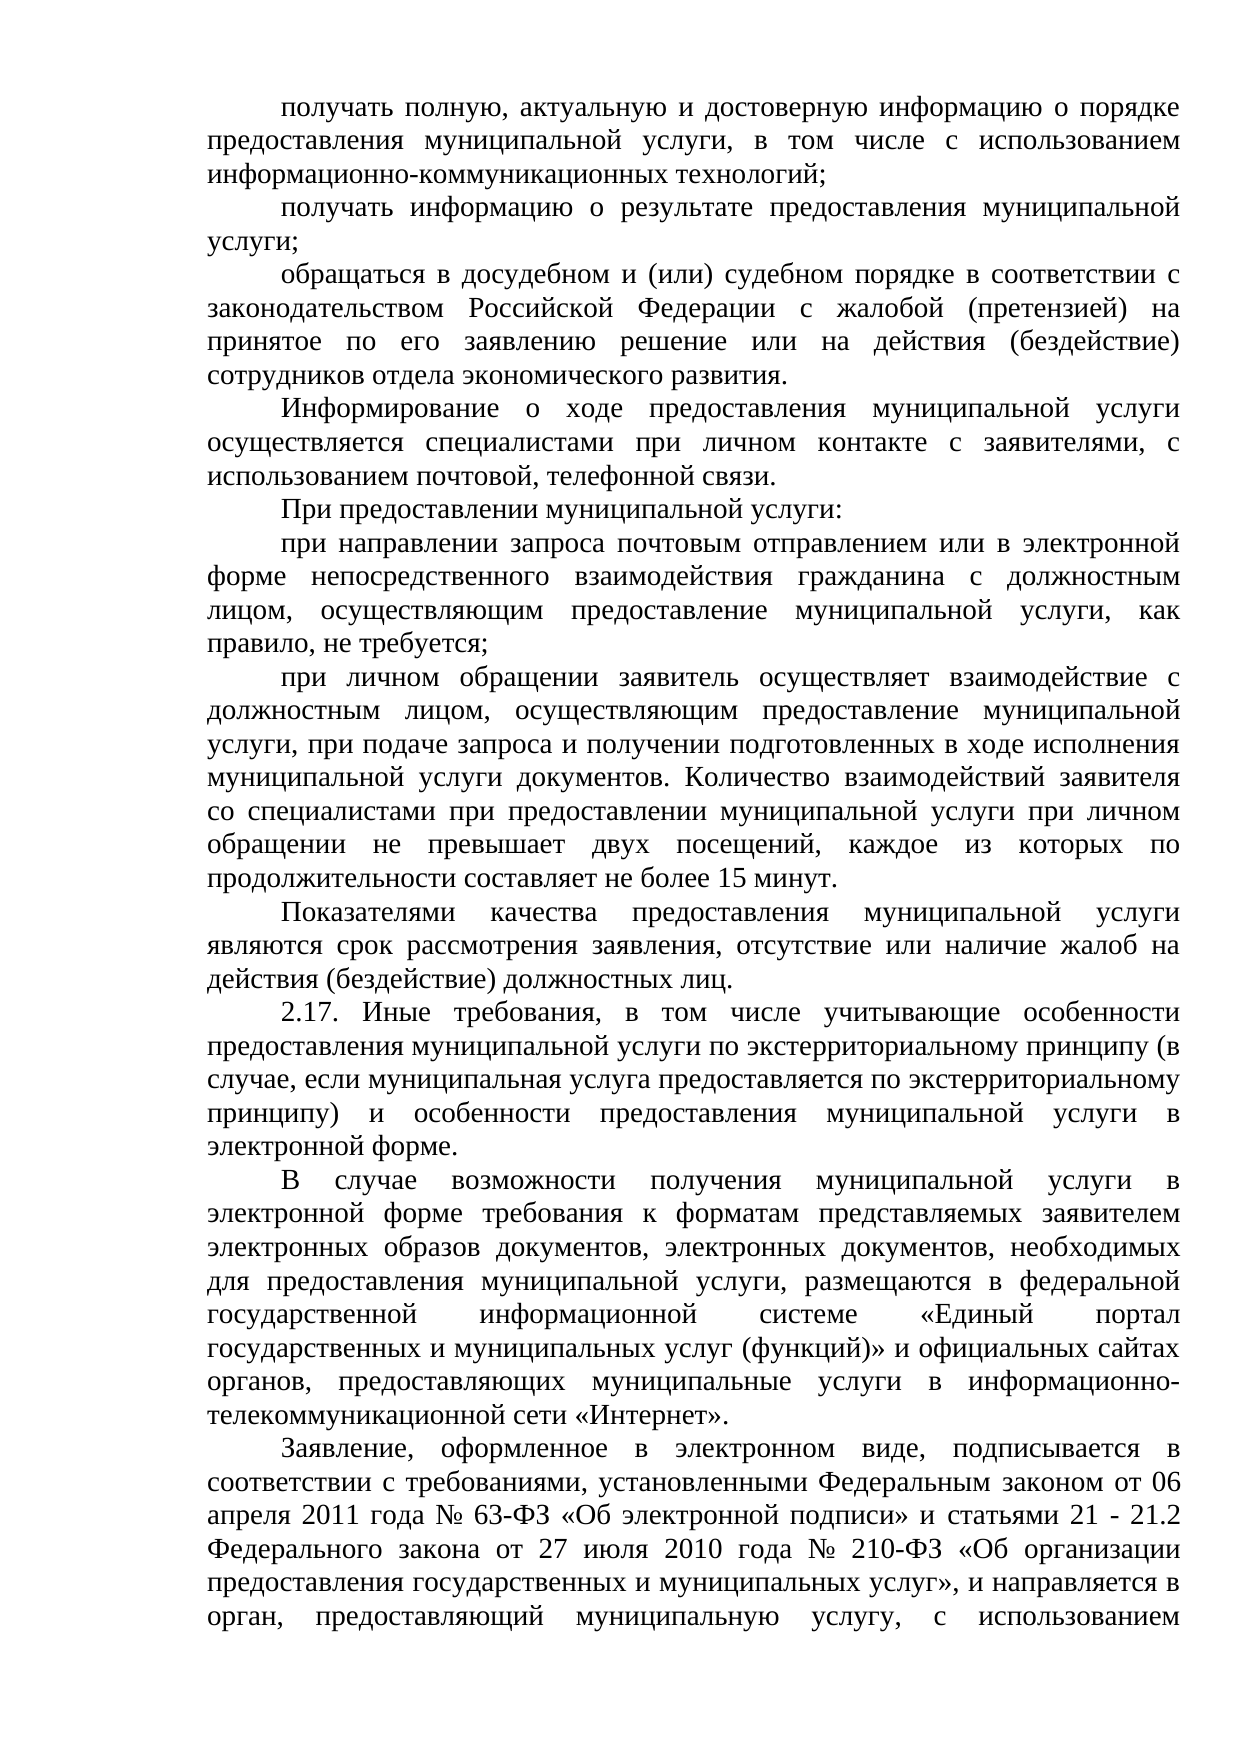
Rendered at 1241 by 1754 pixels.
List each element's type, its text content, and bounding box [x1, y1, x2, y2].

text получать полную, актуальную и достоверную информацию о порядке предоставления муниципальной услуги, в том числе с использованием информационно-коммуникационных технологий; [207, 89, 1181, 189]
text при направлении запроса почтовым отправлением или в электронной форме непосредственного взаимодействия гражданина с должностным лицом, осуществляющим предоставление муниципальной услуги, как правило, не требуется; [207, 525, 1181, 659]
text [207, 1430, 1181, 1632]
text при личном обращении заявитель осуществляет взаимодействие с должностным лицом, осуществляющим предоставление муниципальной услуги, при подаче запроса и получении подготовленных в ходе исполнения муниципальной услуги документов. Количество взаимодействий заявителя со специалистами при предоставлении муниципальной услуги при личном обращении не превышает двух посещений, каждое из которых по продолжительности составляет не более 15 минут. [207, 659, 1181, 894]
text В случае возможности получения муниципальной услуги в электронной форме требования к форматам представляемых заявителем электронных образов документов, электронных документов, необходимых для предоставления муниципальной услуги, размещаются в федеральной государственной информационной системе «Единый портал государственных и муниципальных услуг (функций)» и официальных сайтах органов, предоставляющих муниципальные услуги в информационно-телекоммуникационной сети «Интернет». [207, 1162, 1181, 1430]
text При предоставлении муниципальной услуги: [207, 491, 1181, 525]
text получать информацию о результате предоставления муниципальной услуги; [207, 189, 1181, 256]
text обращаться в досудебном и (или) судебном порядке в соответствии с законодательством Российской Федерации с жалобой (претензией) на принятое по его заявлению решение или на действия (бездействие) сотрудников отдела экономического развития. [207, 256, 1181, 391]
text Показателями качества предоставления муниципальной услуги являются срок рассмотрения заявления, отсутствие или наличие жалоб на действия (бездействие) должностных лиц. [207, 894, 1181, 994]
text 2.17. Иные требования, в том числе учитывающие особенности предоставления муниципальной услуги по экстерриториальному принципу (в случае, если муниципальная услуга предоставляется по экстерриториальному принципу) и особенности предоставления муниципальной услуги в электронной форме. [207, 994, 1181, 1162]
text Информирование о ходе предоставления муниципальной услуги осуществляется специалистами при личном контакте с заявителями, с использованием почтовой, телефонной связи. [207, 391, 1181, 491]
